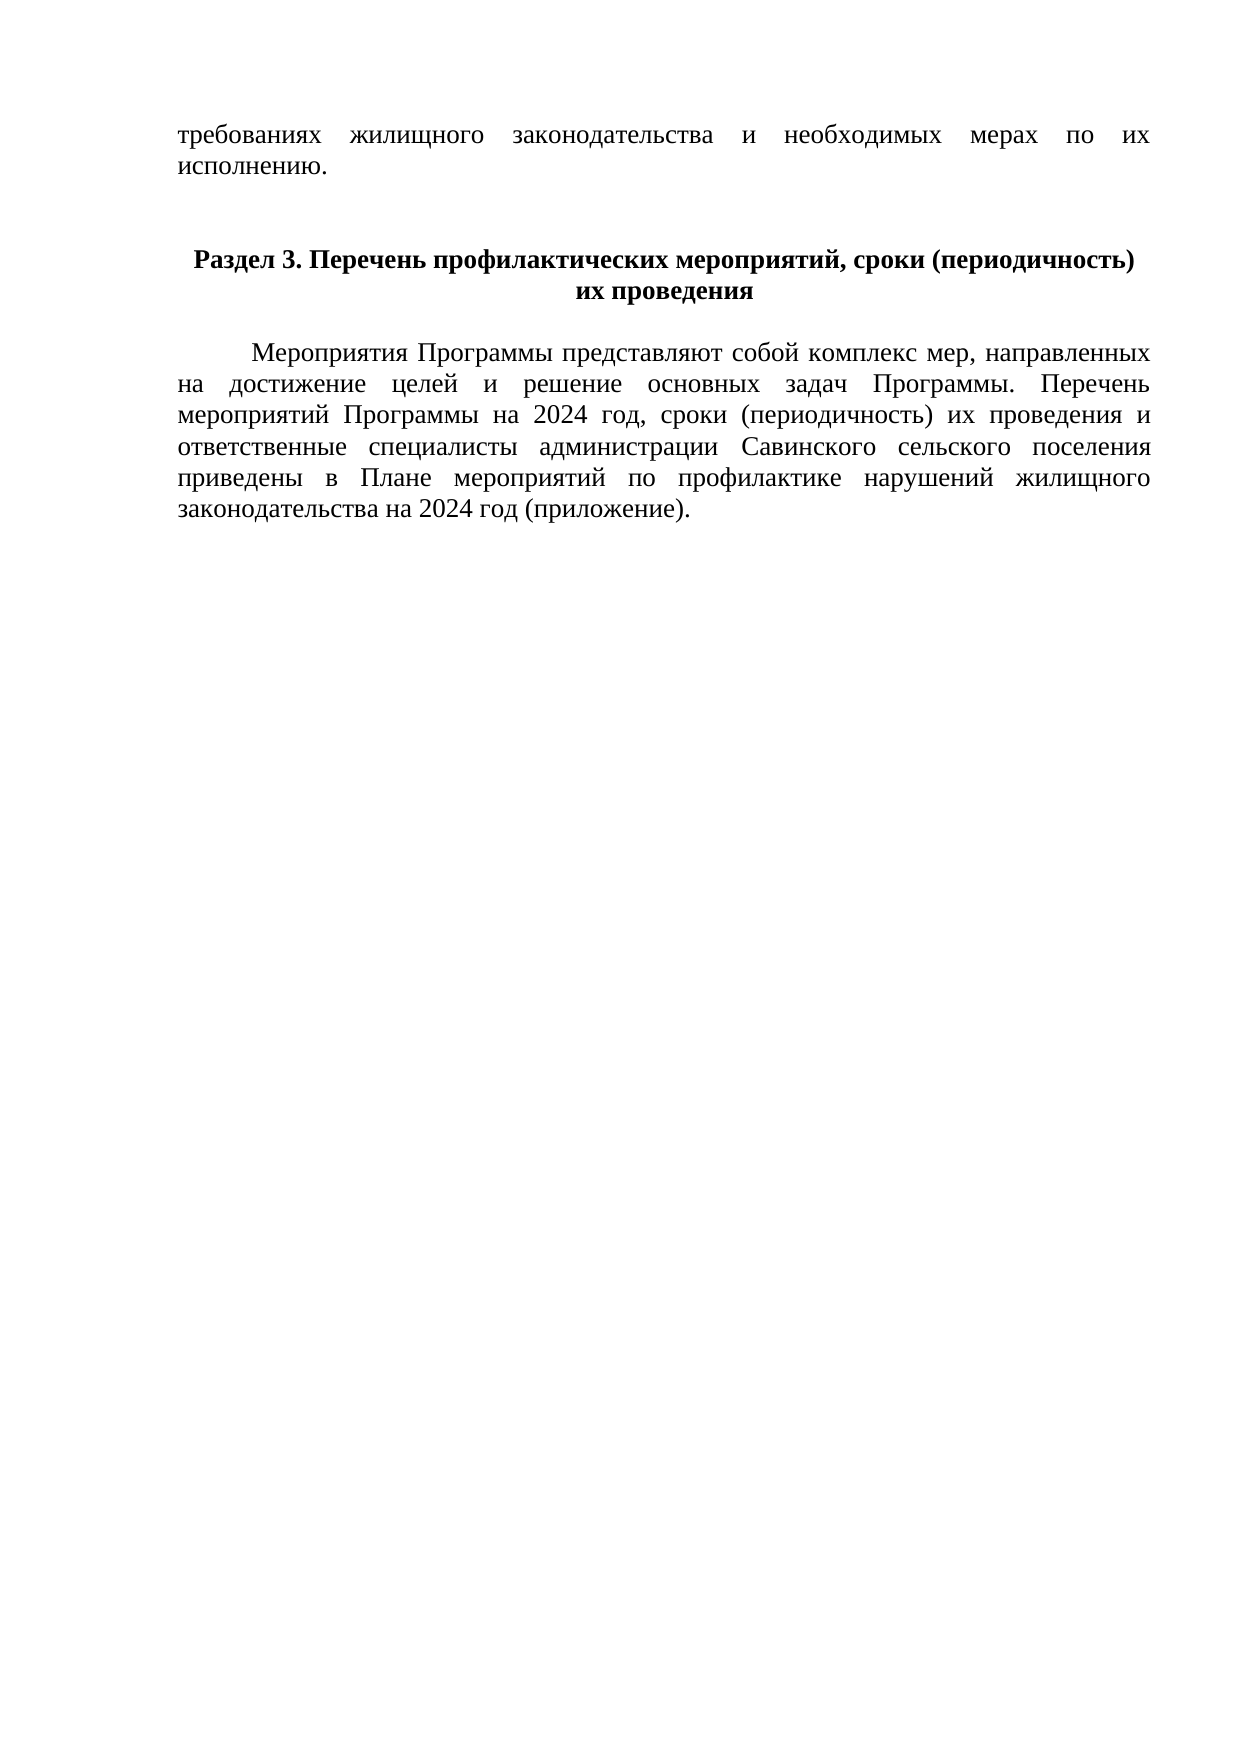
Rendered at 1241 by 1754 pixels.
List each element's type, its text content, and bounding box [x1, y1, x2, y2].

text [177, 118, 1152, 180]
text Мероприятия Программы представляют собой комплекс мер, направленных на достижение целей и решение основных задач Программы. Перечень мероприятий Программы на 2024 год, сроки (периодичность) их проведения и ответственные специалисты администрации Савинского сельского поселения приведены в Плане мероприятий по профилактике нарушений жилищного законодательства на 2024 год (приложение). [177, 336, 1152, 523]
text Раздел 3. Перечень профилактических мероприятий, сроки (периодичность) их проведения [177, 243, 1152, 305]
